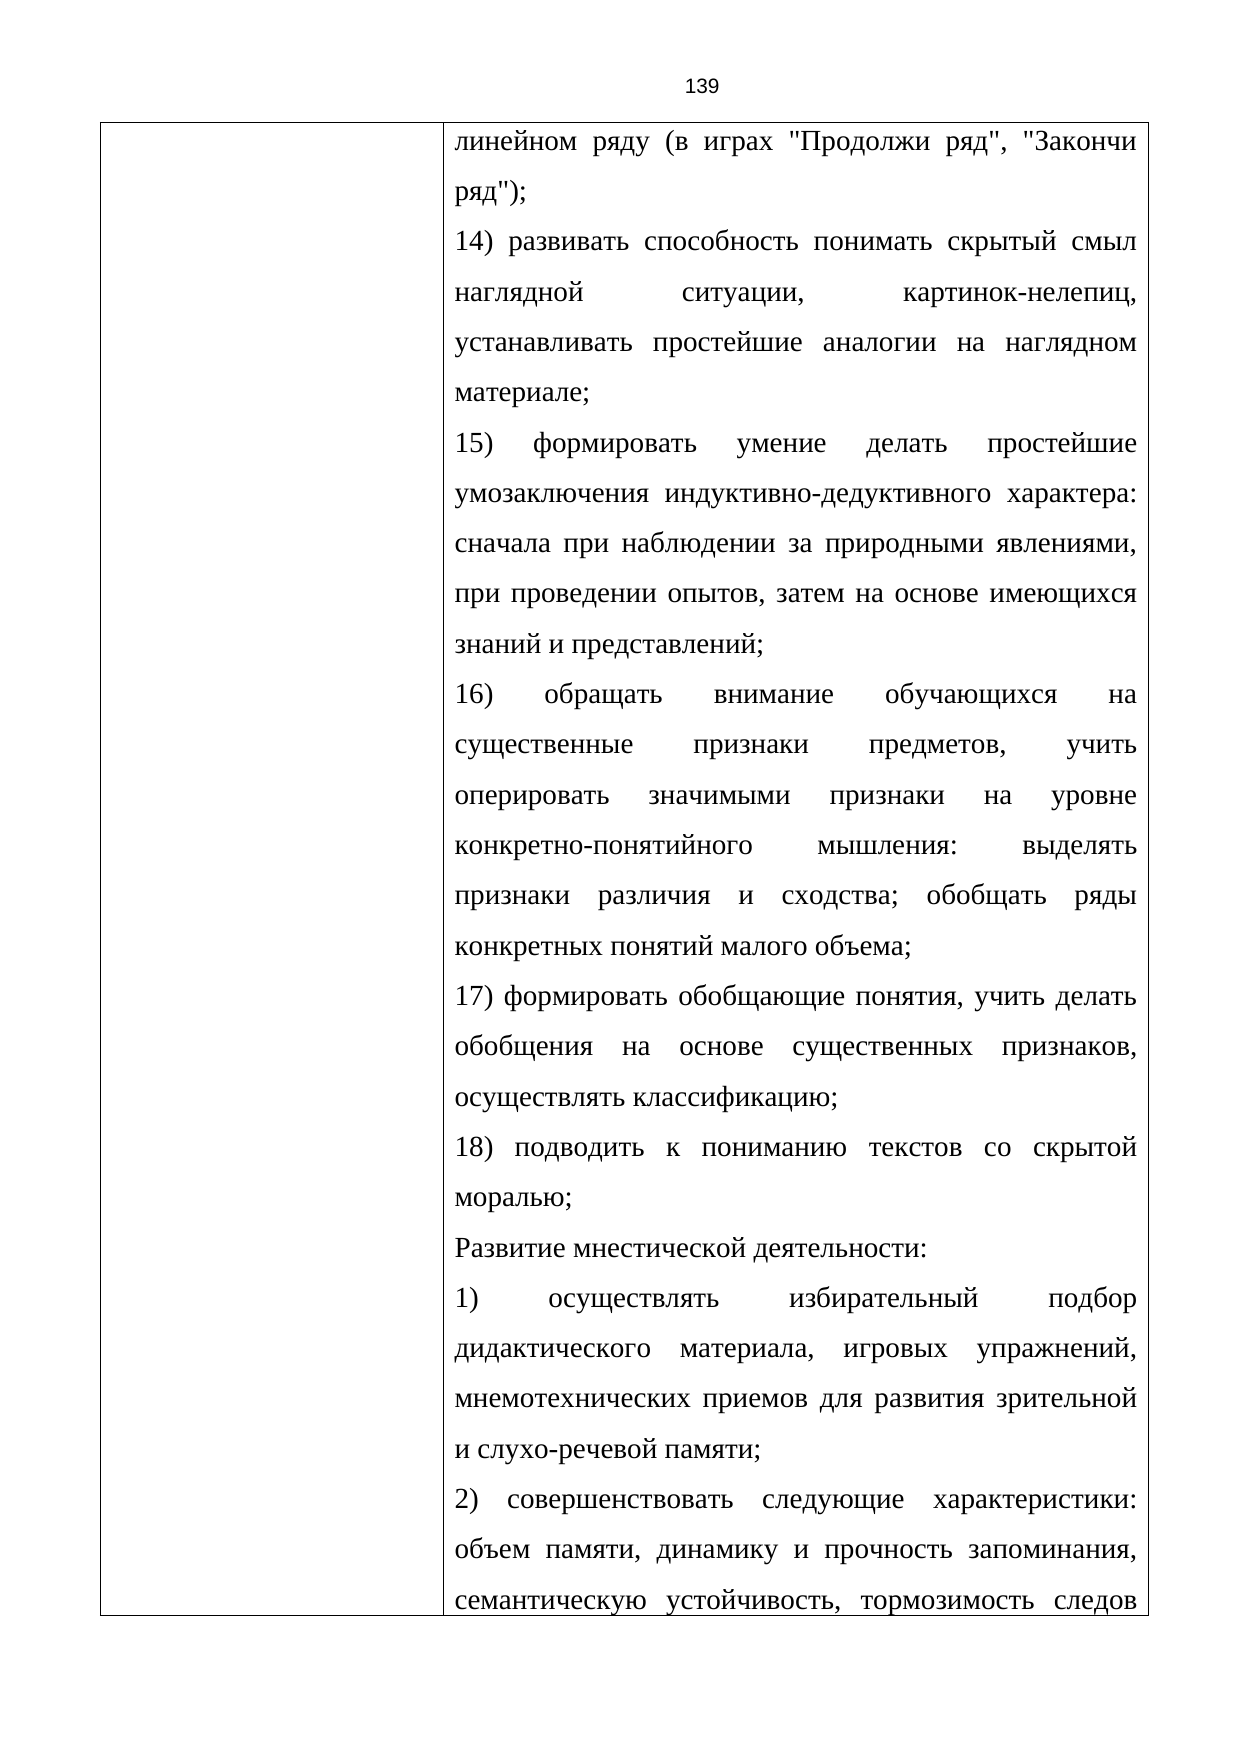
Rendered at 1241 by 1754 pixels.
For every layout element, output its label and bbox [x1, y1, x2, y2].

table_cell [101, 123, 443, 1615]
table_cell [444, 123, 1148, 1615]
